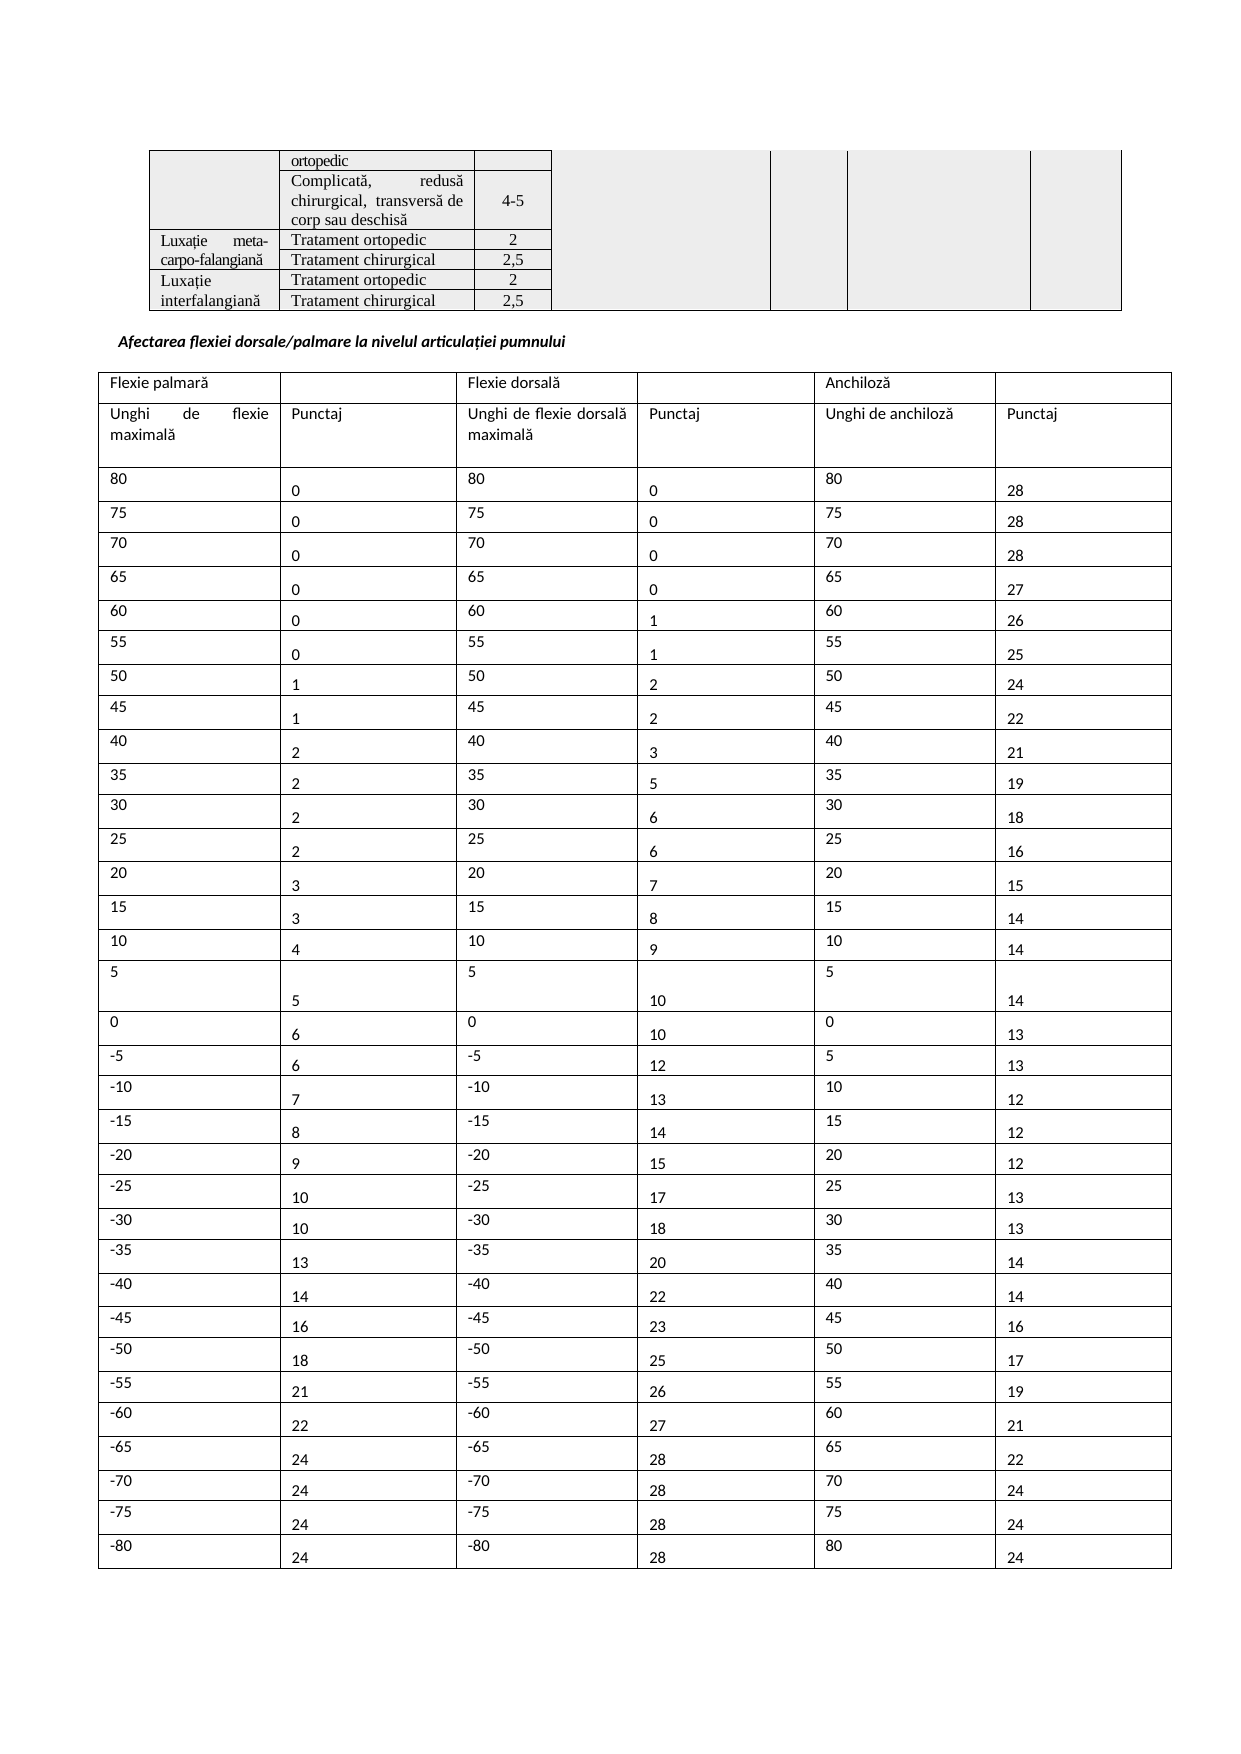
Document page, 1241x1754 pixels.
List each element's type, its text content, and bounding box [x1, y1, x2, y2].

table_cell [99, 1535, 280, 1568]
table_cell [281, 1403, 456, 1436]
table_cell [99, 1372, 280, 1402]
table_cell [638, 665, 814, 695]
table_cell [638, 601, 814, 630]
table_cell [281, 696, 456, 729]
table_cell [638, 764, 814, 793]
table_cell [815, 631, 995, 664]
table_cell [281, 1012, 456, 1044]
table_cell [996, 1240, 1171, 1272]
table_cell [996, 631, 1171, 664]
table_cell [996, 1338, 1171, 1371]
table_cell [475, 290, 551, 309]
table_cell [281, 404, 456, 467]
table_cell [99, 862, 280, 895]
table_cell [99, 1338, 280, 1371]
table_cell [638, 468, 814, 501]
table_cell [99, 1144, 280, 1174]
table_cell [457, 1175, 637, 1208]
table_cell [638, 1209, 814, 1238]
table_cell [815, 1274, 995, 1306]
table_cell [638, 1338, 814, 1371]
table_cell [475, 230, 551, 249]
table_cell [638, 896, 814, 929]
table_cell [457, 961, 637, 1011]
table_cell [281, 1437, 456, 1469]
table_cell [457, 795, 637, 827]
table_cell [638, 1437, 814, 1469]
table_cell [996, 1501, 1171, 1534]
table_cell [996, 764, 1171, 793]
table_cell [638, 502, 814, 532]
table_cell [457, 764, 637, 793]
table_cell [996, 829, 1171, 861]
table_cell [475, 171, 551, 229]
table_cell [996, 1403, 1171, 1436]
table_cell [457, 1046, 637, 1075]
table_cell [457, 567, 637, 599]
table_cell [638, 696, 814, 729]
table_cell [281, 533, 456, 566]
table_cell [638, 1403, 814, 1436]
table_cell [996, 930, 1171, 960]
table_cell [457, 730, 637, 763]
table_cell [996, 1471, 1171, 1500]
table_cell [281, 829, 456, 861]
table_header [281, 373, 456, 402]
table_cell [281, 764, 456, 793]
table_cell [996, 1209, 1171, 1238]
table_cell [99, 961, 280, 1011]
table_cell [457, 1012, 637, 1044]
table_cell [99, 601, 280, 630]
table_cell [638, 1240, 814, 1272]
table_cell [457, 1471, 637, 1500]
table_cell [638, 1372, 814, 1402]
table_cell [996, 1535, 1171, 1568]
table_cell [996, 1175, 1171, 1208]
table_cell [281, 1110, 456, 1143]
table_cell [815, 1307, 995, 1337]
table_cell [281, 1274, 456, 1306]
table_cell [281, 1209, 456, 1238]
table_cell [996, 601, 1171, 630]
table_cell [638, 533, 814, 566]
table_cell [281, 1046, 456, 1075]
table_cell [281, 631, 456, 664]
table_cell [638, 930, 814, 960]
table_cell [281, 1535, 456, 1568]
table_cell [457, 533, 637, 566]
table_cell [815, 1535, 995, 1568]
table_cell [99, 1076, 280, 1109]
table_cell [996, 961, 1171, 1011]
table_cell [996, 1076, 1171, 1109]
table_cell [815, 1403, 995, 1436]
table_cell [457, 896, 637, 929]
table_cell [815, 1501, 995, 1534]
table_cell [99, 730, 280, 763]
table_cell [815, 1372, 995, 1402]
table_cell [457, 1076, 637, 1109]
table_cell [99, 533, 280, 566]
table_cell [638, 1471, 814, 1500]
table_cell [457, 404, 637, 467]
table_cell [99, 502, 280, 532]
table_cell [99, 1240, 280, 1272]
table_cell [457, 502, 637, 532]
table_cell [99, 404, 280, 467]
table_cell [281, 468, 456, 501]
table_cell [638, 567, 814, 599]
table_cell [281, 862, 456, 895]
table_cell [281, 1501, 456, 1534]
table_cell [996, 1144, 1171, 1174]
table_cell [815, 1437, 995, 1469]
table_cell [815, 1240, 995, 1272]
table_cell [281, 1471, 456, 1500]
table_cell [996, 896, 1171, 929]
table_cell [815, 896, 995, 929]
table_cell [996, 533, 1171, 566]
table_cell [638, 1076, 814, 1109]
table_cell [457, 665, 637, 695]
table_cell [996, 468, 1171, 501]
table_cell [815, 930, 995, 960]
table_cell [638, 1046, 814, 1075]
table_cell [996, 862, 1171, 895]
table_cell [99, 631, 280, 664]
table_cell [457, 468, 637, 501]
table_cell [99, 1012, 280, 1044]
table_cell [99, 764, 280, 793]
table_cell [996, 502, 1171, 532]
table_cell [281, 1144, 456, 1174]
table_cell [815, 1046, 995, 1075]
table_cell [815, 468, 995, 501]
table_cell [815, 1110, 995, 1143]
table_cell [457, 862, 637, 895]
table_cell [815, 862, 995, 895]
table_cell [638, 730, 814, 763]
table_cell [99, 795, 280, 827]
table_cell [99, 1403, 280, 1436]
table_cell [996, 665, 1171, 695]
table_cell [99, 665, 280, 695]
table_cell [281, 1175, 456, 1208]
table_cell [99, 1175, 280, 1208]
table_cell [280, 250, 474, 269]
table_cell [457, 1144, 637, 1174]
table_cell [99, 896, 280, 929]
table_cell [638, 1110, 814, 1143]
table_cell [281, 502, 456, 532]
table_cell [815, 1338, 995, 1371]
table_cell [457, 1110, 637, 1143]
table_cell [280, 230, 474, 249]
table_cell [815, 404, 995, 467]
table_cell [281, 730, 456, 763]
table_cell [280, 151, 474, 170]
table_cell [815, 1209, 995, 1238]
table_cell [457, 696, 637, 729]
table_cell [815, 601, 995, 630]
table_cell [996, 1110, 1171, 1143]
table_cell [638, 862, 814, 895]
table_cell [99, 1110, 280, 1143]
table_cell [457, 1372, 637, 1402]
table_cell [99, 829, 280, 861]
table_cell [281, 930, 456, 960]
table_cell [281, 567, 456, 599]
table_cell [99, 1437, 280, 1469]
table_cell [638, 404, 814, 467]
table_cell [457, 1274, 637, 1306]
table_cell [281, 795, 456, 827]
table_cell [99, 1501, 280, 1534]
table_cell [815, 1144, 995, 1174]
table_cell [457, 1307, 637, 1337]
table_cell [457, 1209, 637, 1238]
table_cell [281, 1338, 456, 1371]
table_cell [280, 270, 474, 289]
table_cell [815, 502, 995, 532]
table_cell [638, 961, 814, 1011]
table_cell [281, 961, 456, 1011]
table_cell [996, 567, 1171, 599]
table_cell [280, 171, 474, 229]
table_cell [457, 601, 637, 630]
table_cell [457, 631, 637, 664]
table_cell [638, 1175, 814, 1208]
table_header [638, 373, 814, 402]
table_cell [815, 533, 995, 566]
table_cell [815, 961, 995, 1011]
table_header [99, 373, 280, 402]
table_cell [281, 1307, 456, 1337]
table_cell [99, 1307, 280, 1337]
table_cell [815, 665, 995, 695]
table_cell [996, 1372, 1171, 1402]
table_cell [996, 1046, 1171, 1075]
text Afectarea flexiei dorsale/palmare la nivelul articulației pumnului [118, 331, 1152, 351]
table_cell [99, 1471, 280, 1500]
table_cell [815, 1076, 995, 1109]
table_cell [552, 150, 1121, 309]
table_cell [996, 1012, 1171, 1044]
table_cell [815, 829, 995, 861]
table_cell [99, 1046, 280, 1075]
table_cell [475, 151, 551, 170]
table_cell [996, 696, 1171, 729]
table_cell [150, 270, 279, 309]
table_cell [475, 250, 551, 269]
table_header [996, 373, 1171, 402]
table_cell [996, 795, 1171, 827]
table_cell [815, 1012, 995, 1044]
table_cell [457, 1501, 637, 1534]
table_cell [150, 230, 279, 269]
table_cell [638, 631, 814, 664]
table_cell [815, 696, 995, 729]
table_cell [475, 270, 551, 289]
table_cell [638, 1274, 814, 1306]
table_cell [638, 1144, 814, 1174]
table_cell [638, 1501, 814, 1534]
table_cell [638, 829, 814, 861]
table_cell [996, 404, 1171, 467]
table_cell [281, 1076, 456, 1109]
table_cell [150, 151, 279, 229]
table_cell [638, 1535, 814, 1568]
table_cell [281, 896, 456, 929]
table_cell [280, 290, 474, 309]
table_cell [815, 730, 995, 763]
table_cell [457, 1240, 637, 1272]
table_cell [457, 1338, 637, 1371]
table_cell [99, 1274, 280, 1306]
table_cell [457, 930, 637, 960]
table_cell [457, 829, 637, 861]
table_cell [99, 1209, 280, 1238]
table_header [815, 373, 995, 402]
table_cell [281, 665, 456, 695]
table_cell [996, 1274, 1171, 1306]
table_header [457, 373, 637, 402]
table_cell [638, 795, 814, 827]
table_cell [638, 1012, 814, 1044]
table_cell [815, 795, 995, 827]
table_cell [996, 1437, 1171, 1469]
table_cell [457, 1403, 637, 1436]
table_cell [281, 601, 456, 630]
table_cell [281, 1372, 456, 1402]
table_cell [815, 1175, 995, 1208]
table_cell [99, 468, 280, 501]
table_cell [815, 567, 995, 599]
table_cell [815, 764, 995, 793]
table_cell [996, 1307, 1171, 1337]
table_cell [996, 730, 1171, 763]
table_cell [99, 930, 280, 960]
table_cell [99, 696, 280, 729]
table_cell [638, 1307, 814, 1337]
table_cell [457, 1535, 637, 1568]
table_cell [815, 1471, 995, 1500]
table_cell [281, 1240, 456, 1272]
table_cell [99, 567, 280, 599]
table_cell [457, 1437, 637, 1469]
